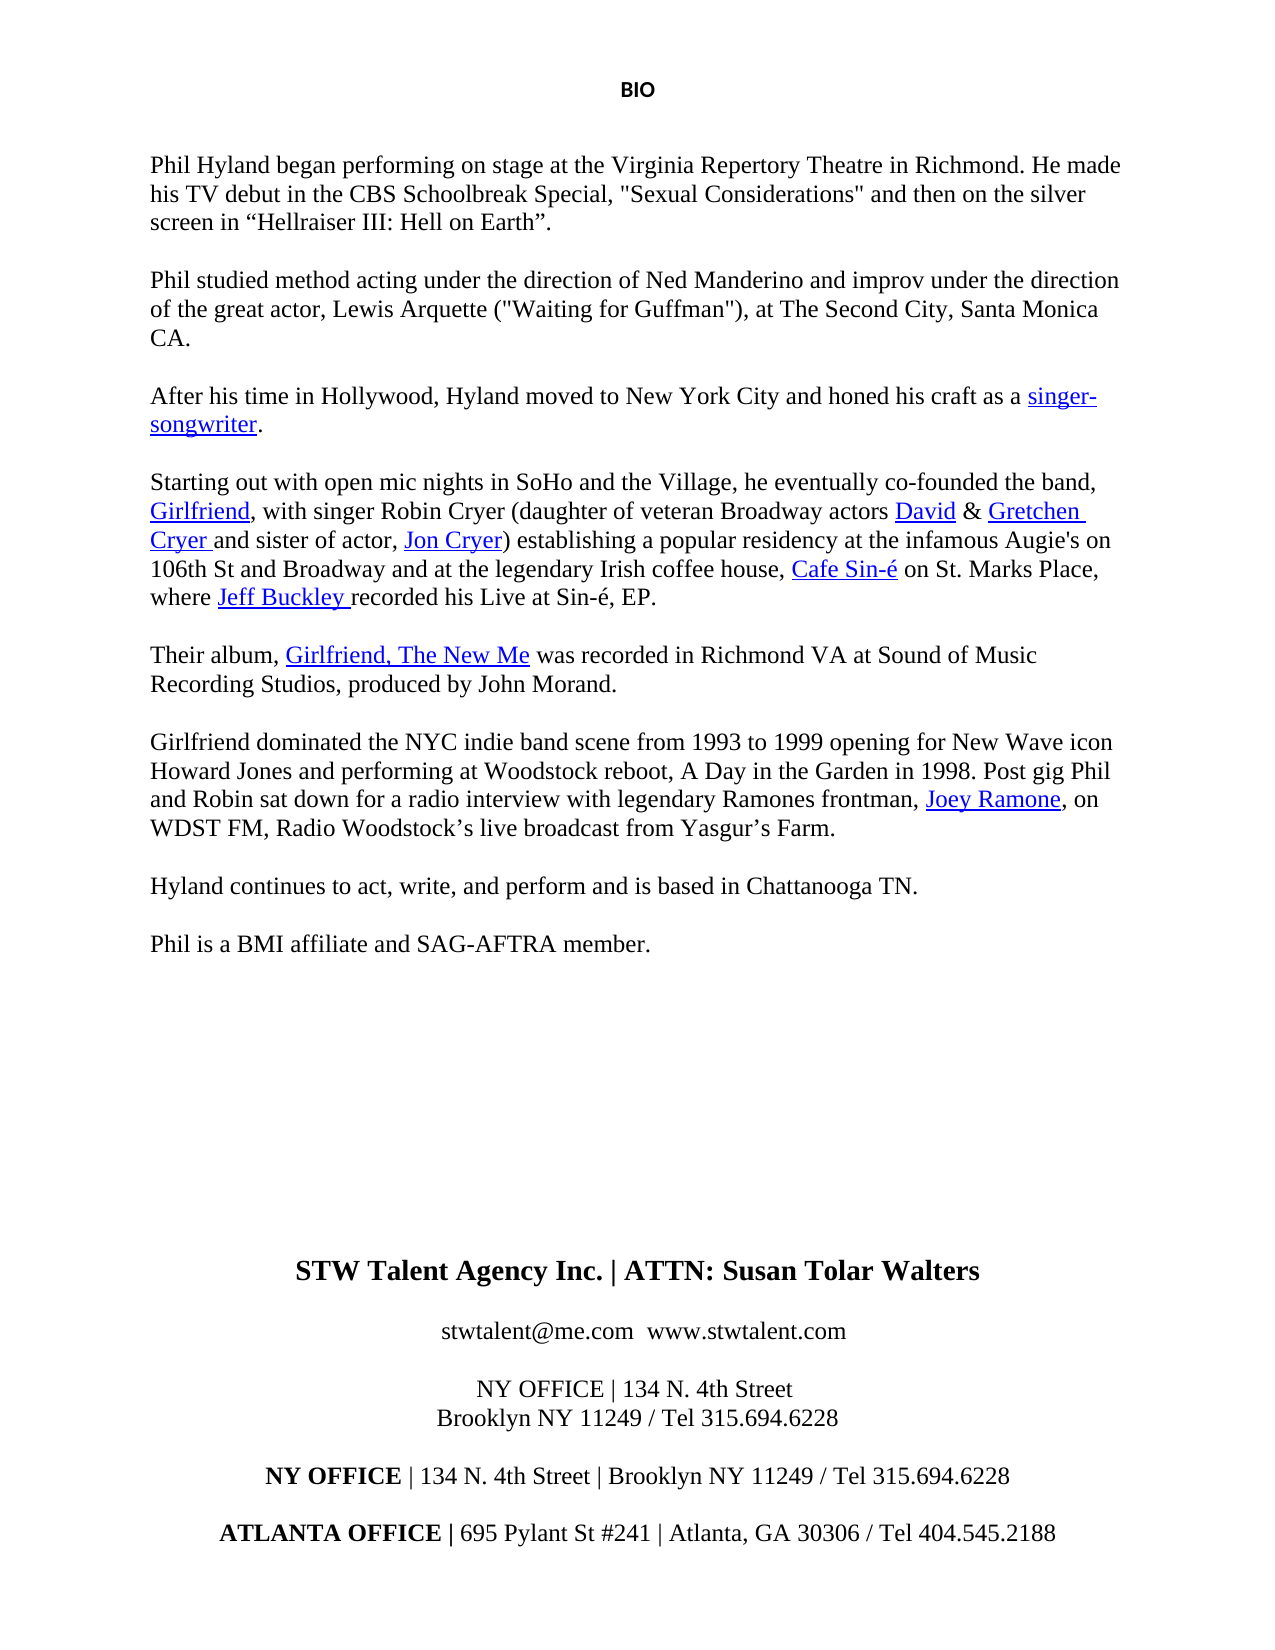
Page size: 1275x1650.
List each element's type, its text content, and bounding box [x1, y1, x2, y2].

text Starting out with open mic nights in SoHo and the Village, he eventually co-founded the band, Girlfriend, with singer Robin Cryer (daughter of veteran Broadway actors David & Gretchen Cryer and sister of actor, Jon Cryer) establishing a popular residency at the infamous Augie's on 106th St and Broadway and at the legendary Irish coffee house, Cafe Sin-é on St. Marks Place, where Jeff Buckley recorded his Live at Sin-é, EP. [150, 467, 1125, 611]
text Their album, Girlfriend, The New Me was recorded in Richmond VA at Sound of Music Recording Studios, produced by John Morand. [150, 640, 1125, 698]
text Phil is a BMI affiliate and SAG-AFTRA member. [150, 929, 1125, 958]
text Girlfriend dominated the NYC indie band scene from 1993 to 1999 opening for New Wave icon Howard Jones and performing at Woodstock reboot, A Day in the Garden in 1998. Post gig Phil and Robin sat down for a radio interview with legendary Ramones frontman, Joey Ramone, on WDST FM, Radio Woodstock’s live broadcast from Yasgur’s Farm. [150, 727, 1125, 842]
text Phil Hyland began performing on stage at the Virginia Repertory Theatre in Richmond. He made his TV debut in the CBS Schoolbreak Special, "Sexual Considerations" and then on the silver screen in “Hellraiser III: Hell on Earth”. [150, 150, 1125, 236]
text Phil studied method acting under the direction of Ned Manderino and improv under the direction of the great actor, Lewis Arquette ("Waiting for Guffman"), at The Second City, Santa Monica CA. [150, 265, 1125, 352]
text Hyland continues to act, write, and perform and is based in Chattanooga TN. [150, 871, 1125, 900]
text After his time in Hollywood, Hyland moved to New York City and honed his craft as a singer-songwriter. [150, 381, 1125, 438]
